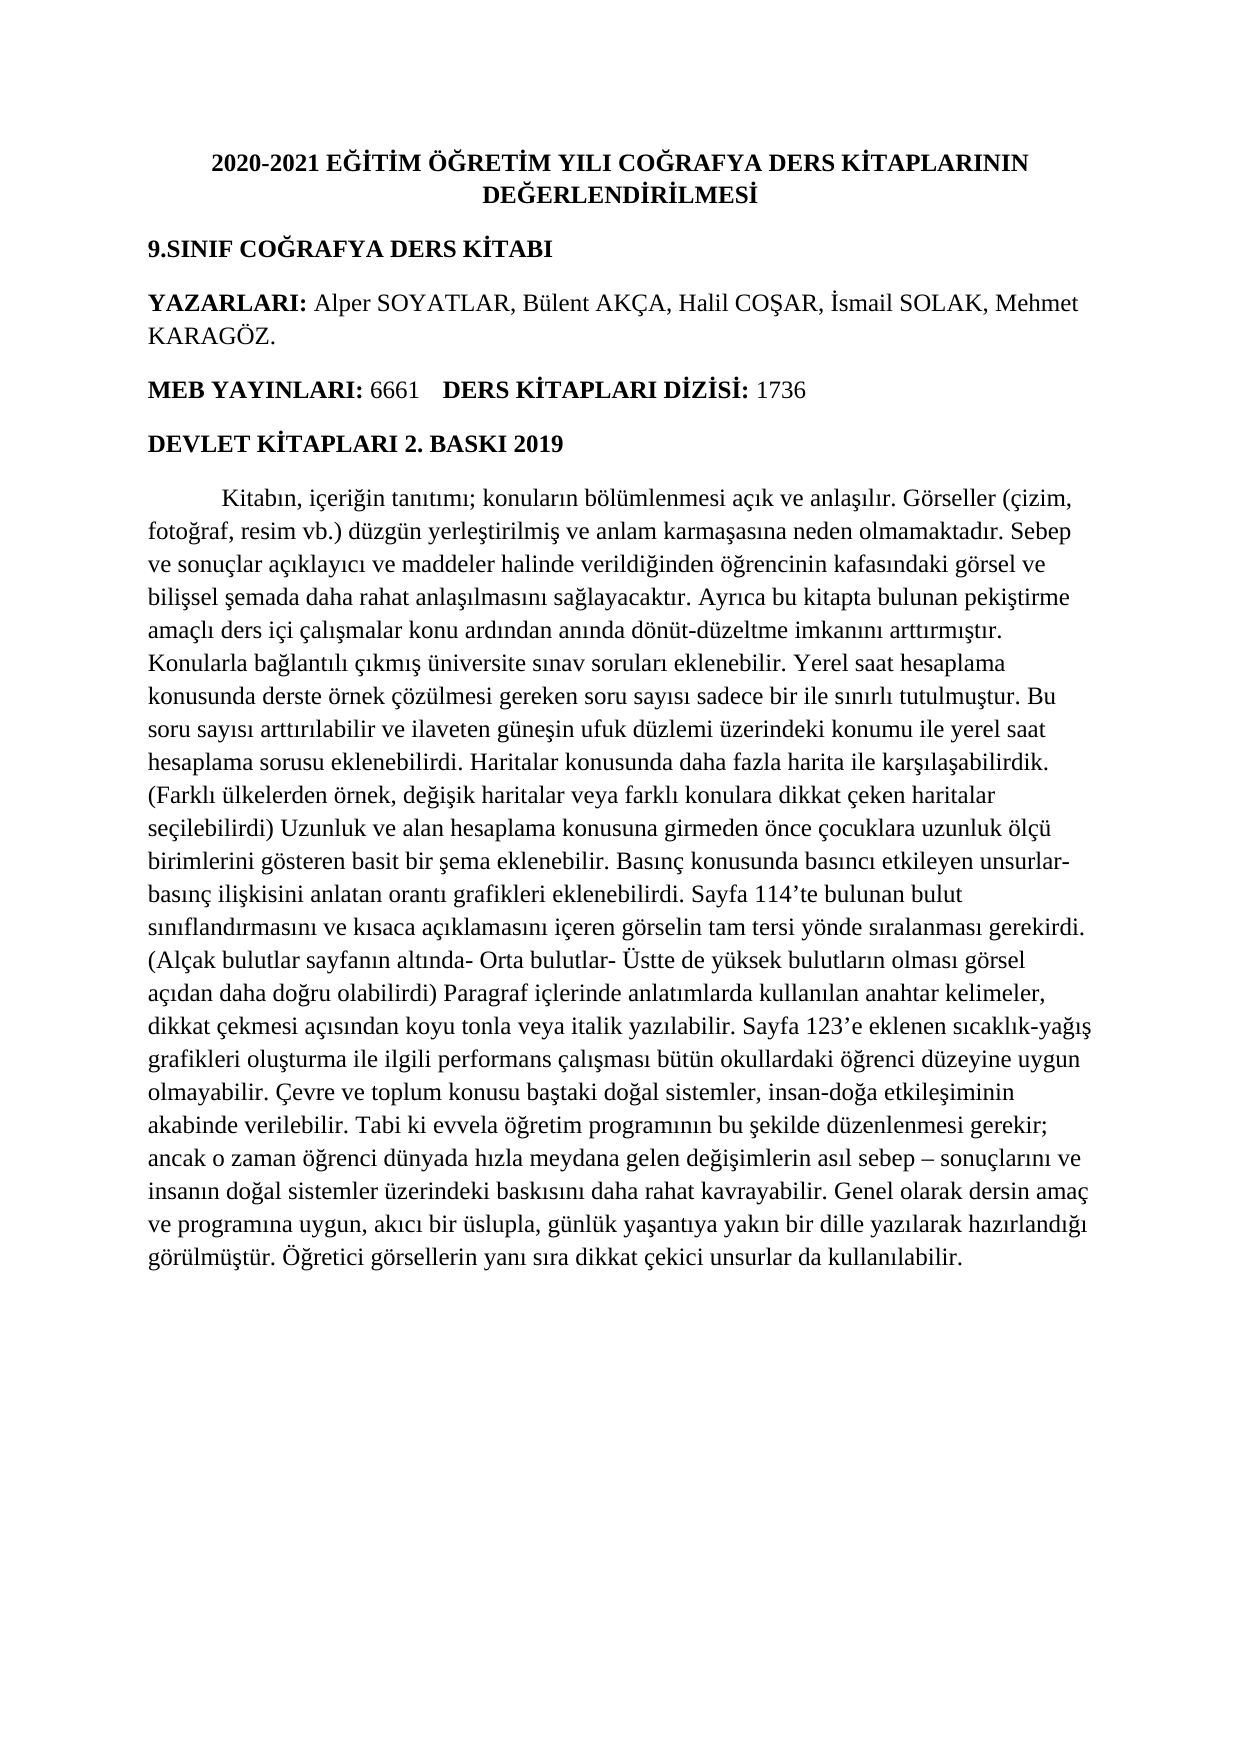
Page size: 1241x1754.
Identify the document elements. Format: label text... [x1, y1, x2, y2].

text 9.SINIF COĞRAFYA DERS KİTABI [148, 234, 1093, 263]
text Kitabın, içeriğin tanıtımı; konuların bölümlenmesi açık ve anlaşılır. Görseller (çizim, fotoğraf, resim vb.) düzgün yerleştirilmiş ve anlam karmaşasına neden olmamaktadır. Sebep ve sonuçlar açıklayıcı ve maddeler halinde verildiğinden öğrencinin kafasındaki görsel ve bilişsel şemada daha rahat anlaşılmasını sağlayacaktır. Ayrıca bu kitapta bulunan pekiştirme amaçlı ders içi çalışmalar konu ardından anında dönüt-düzeltme imkanını arttırmıştır. Konularla bağlantılı çıkmış üniversite sınav soruları eklenebilir. Yerel saat hesaplama konusunda derste örnek çözülmesi gereken soru sayısı sadece bir ile sınırlı tutulmuştur. Bu soru sayısı arttırılabilir ve ilaveten güneşin ufuk düzlemi üzerindeki konumu ile yerel saat hesaplama sorusu eklenebilirdi. Haritalar konusunda daha fazla harita ile karşılaşabilirdik. (Farklı ülkelerden örnek, değişik haritalar veya farklı konulara dikkat çeken haritalar seçilebilirdi) Uzunluk ve alan hesaplama konusuna girmeden önce çocuklara uzunluk ölçü birimlerini gösteren basit bir şema eklenebilir. Basınç konusunda basıncı etkileyen unsurlar-basınç ilişkisini anlatan orantı grafikleri eklenebilirdi. Sayfa 114’te bulunan bulut sınıflandırmasını ve kısaca açıklamasını içeren görselin tam tersi yönde sıralanması gerekirdi. (Alçak bulutlar sayfanın altında- Orta bulutlar- Üstte de yüksek bulutların olması görsel açıdan daha doğru olabilirdi) Paragraf içlerinde anlatımlarda kullanılan anahtar kelimeler, dikkat çekmesi açısından koyu tonla veya italik yazılabilir. Sayfa 123’e eklenen sıcaklık-yağış grafikleri oluşturma ile ilgili performans çalışması bütün okullardaki öğrenci düzeyine uygun olmayabilir. Çevre ve toplum konusu baştaki doğal sistemler, insan-doğa etkileşiminin akabinde verilebilir. Tabi ki evvela öğretim programının bu şekilde düzenlenmesi gerekir; ancak o zaman öğrenci dünyada hızla meydana gelen değişimlerin asıl sebep – sonuçlarını ve insanın doğal sistemler üzerindeki baskısını daha rahat kavrayabilir. Genel olarak dersin amaç ve programına uygun, akıcı bir üslupla, günlük yaşantıya yakın bir dille yazılarak hazırlandığı görülmüştür. Öğretici görsellerin yanı sıra dikkat çekici unsurlar da kullanılabilir. [148, 483, 1093, 1271]
text 2020-2021 EĞİTİM ÖĞRETİM YILI COĞRAFYA DERS KİTAPLARININ DEĞERLENDİRİLMESİ [148, 148, 1093, 209]
text MEB YAYINLARI: 6661 DERS KİTAPLARI DİZİSİ: 1736 [148, 375, 1093, 404]
text DEVLET KİTAPLARI 2. BASKI 2019 [148, 429, 1093, 458]
text YAZARLARI: Alper SOYATLAR, Bülent AKÇA, Halil COŞAR, İsmail SOLAK, Mehmet KARAGÖZ. [148, 288, 1093, 350]
